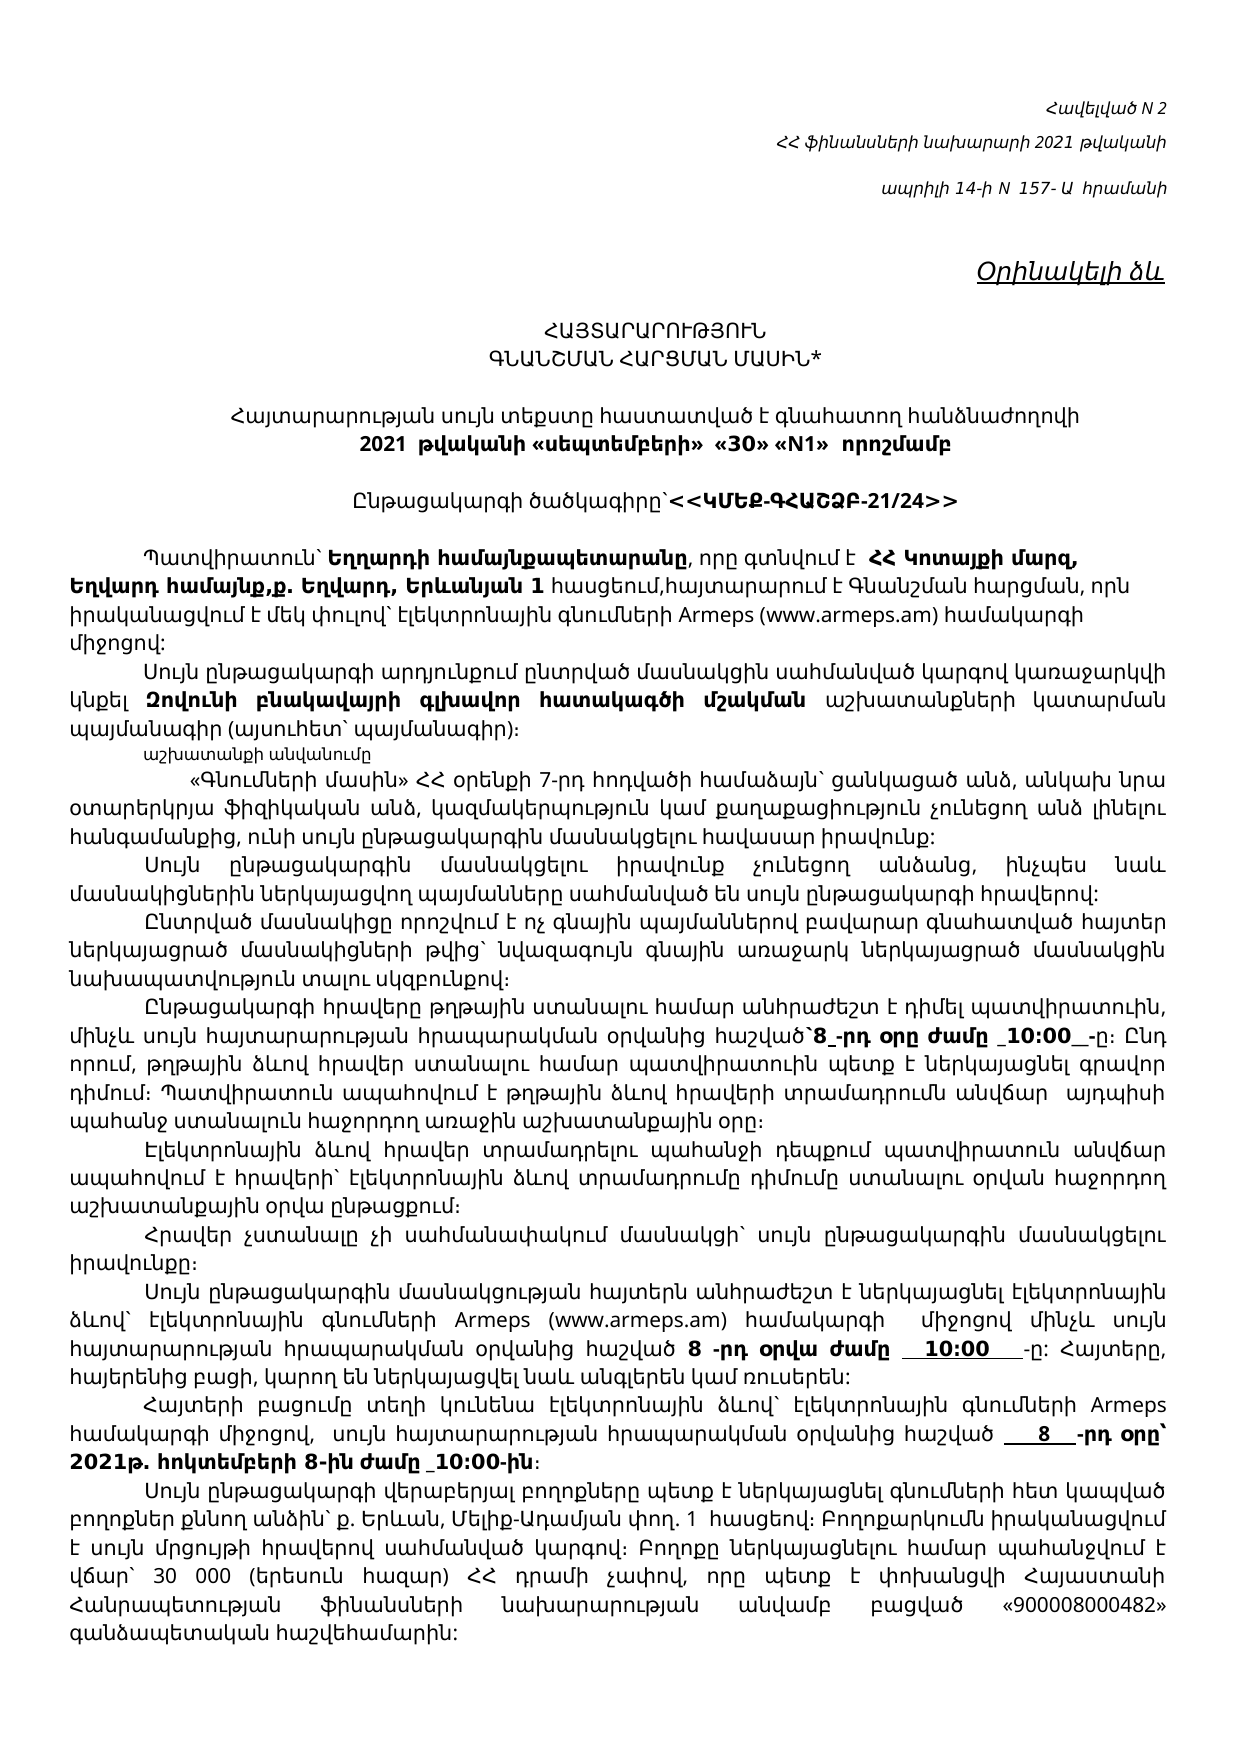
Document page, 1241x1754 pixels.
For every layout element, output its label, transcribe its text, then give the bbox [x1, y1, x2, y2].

text Էլեկտրոնային ձևով հրավեր տրամադրելու պահանջի դեպքում պատվիրատուն անվճար ապահովում է հրավերի` էլեկտրոնային ձևով տրամադրումը դիմումը ստանալու օրվան հաջորդող աշխատանքային օրվա ընթացքում։ [69, 1135, 1167, 1220]
text Հրավեր չստանալը չի սահմանափակում մասնակցի` սույն ընթացակարգին մասնակցելու իրավունքը։ [69, 1220, 1167, 1277]
text Հայտարարության սույն տեքստը հաստատված է գնահատող հանձնաժողովի [69, 401, 1167, 429]
text ԳՆԱՆՇՄԱՆ ՀԱՐՑՄԱՆ ՄԱՍԻՆ* [69, 344, 1167, 373]
text ՀՀ ֆինանսների նախարարի 2021 թվականի [69, 131, 1167, 153]
text Սույն ընթացակարգի արդյունքում ընտրված մասնակցին սահմանված կարգով կառաջարկվի կնքել Զովունի բնակավայրի գլխավոր հատակագծի մշակման աշխատանքների կատարման պայմանագիր (այսուհետ` պայմանագիր)։ [69, 657, 1167, 742]
text Ընտրված մասնակիցը որոշվում է ոչ գնային պայմաններով բավարար գնահատված հայտեր ներկայացրած մասնակիցների թվից` նվազագույն գնային առաջարկ ներկայացրած մասնակցին նախապատվություն տալու սկզբունքով։ [69, 907, 1167, 992]
text Սույն ընթացակարգին մասնակցելու իրավունք չունեցող անձանց, ինչպես նաև մասնակիցներին ներկայացվող պայմանները սահմանված են սույն ընթացակարգի հրավերով: [69, 850, 1167, 907]
text աշխատանքի անվանումը [69, 742, 1167, 765]
text Օրինակելի ձև [69, 253, 1167, 287]
text Ընթացակարգի ծածկագիրը`<<ԿՄԵՔ-ԳՀԱՇՁԲ-21/24>> [69, 486, 1167, 515]
text Հավելված N 2 [69, 97, 1167, 119]
text Սույն ընթացակարգին մասնակցության հայտերն անհրաժեշտ է ներկայացնել էլեկտրոնային ձևով` էլեկտրոնային գնումների Armeps (www.armeps.am) համակարգի միջոցով մինչև սույն հայտարարության հրապարակման օրվանից հաշված 8 -րդ օրվա ժամը 10։00 -ը: Հայտերը, հայերենից բացի, կարող են ներկայացվել նաև անգլերեն կամ ռուսերեն: [69, 1277, 1167, 1391]
text ապրիլի 14-ի N 157- Ա հրամանի [69, 176, 1167, 199]
text Պատվիրատուն` Եղղարդի համայնքապետարանը, որը գտնվում է ՀՀ Կոտայքի մարզ, Եղվարդ համայնք,ք․ Եղվարդ, Երևանյան 1 հասցեում,հայտարարում է Գնանշման հարցման, որն իրականացվում է մեկ փուլով` էլեկտրոնային գնումների Armeps (www.armeps.am) համակարգի միջոցով: [69, 543, 1167, 657]
text Հայտերի բացումը տեղի կունենա էլեկտրոնային ձևով` էլեկտրոնային գնումների Armeps համակարգի միջոցով, սույն հայտարարության հրապարակման օրվանից հաշված 8 -րդ օրը՝ 2021թ․ հոկտեմբերի 8-ին ժամը _10։00-ին։ [69, 1391, 1167, 1476]
text ՀԱՅՏԱՐԱՐՈՒԹՅՈՒՆ [69, 316, 1167, 344]
text Ընթացակարգի հրավերը թղթային ստանալու համար անհրաժեշտ է դիմել պատվիրատուին, մինչև սույն հայտարարության հրապարակման օրվանից հաշված`8 -րդ օրը ժամը _10։00__-ը։ Ընդ որում, թղթային ձևով հրավեր ստանալու համար պատվիրատուին պետք է ներկայացնել գրավոր դիմում։ Պատվիրատուն ապահովում է թղթային ձևով հրավերի տրամադրումն անվճար այդպիսի պահանջ ստանալուն հաջորդող առաջին աշխատանքային օրը։ [69, 992, 1167, 1135]
text Սույն ընթացակարգի վերաբերյալ բողոքները պետք է ներկայացնել գնումների հետ կապված բողոքներ քննող անձին` ք. Երևան, Մելիք-Ադամյան փող. 1 հասցեով։ Բողոքարկումն իրականացվում է սույն մրցույթի հրավերով սահմանված կարգով։ Բողոքը ներկայացնելու համար պահանջվում է վճար` 30 000 (երեսուն հազար) ՀՀ դրամի չափով, որը պետք է փոխանցվի Հայաստանի Հանրապետության ֆինանսների նախարարության անվամբ բացված «900008000482» գանձապետական հաշվեհամարին: [69, 1476, 1167, 1647]
text 2021 թվականի «սեպտեմբերի» «30» «N1» որոշմամբ [69, 429, 1167, 458]
text «Գնումների մասին» ՀՀ օրենքի 7-րդ հոդվածի համաձայն` ցանկացած անձ, անկախ նրա օտարերկրյա ֆիզիկական անձ, կազմակերպություն կամ քաղաքացիություն չունեցող անձ լինելու հանգամանքից, ունի սույն ընթացակարգին մասնակցելու հավասար իրավունք: [69, 765, 1167, 850]
